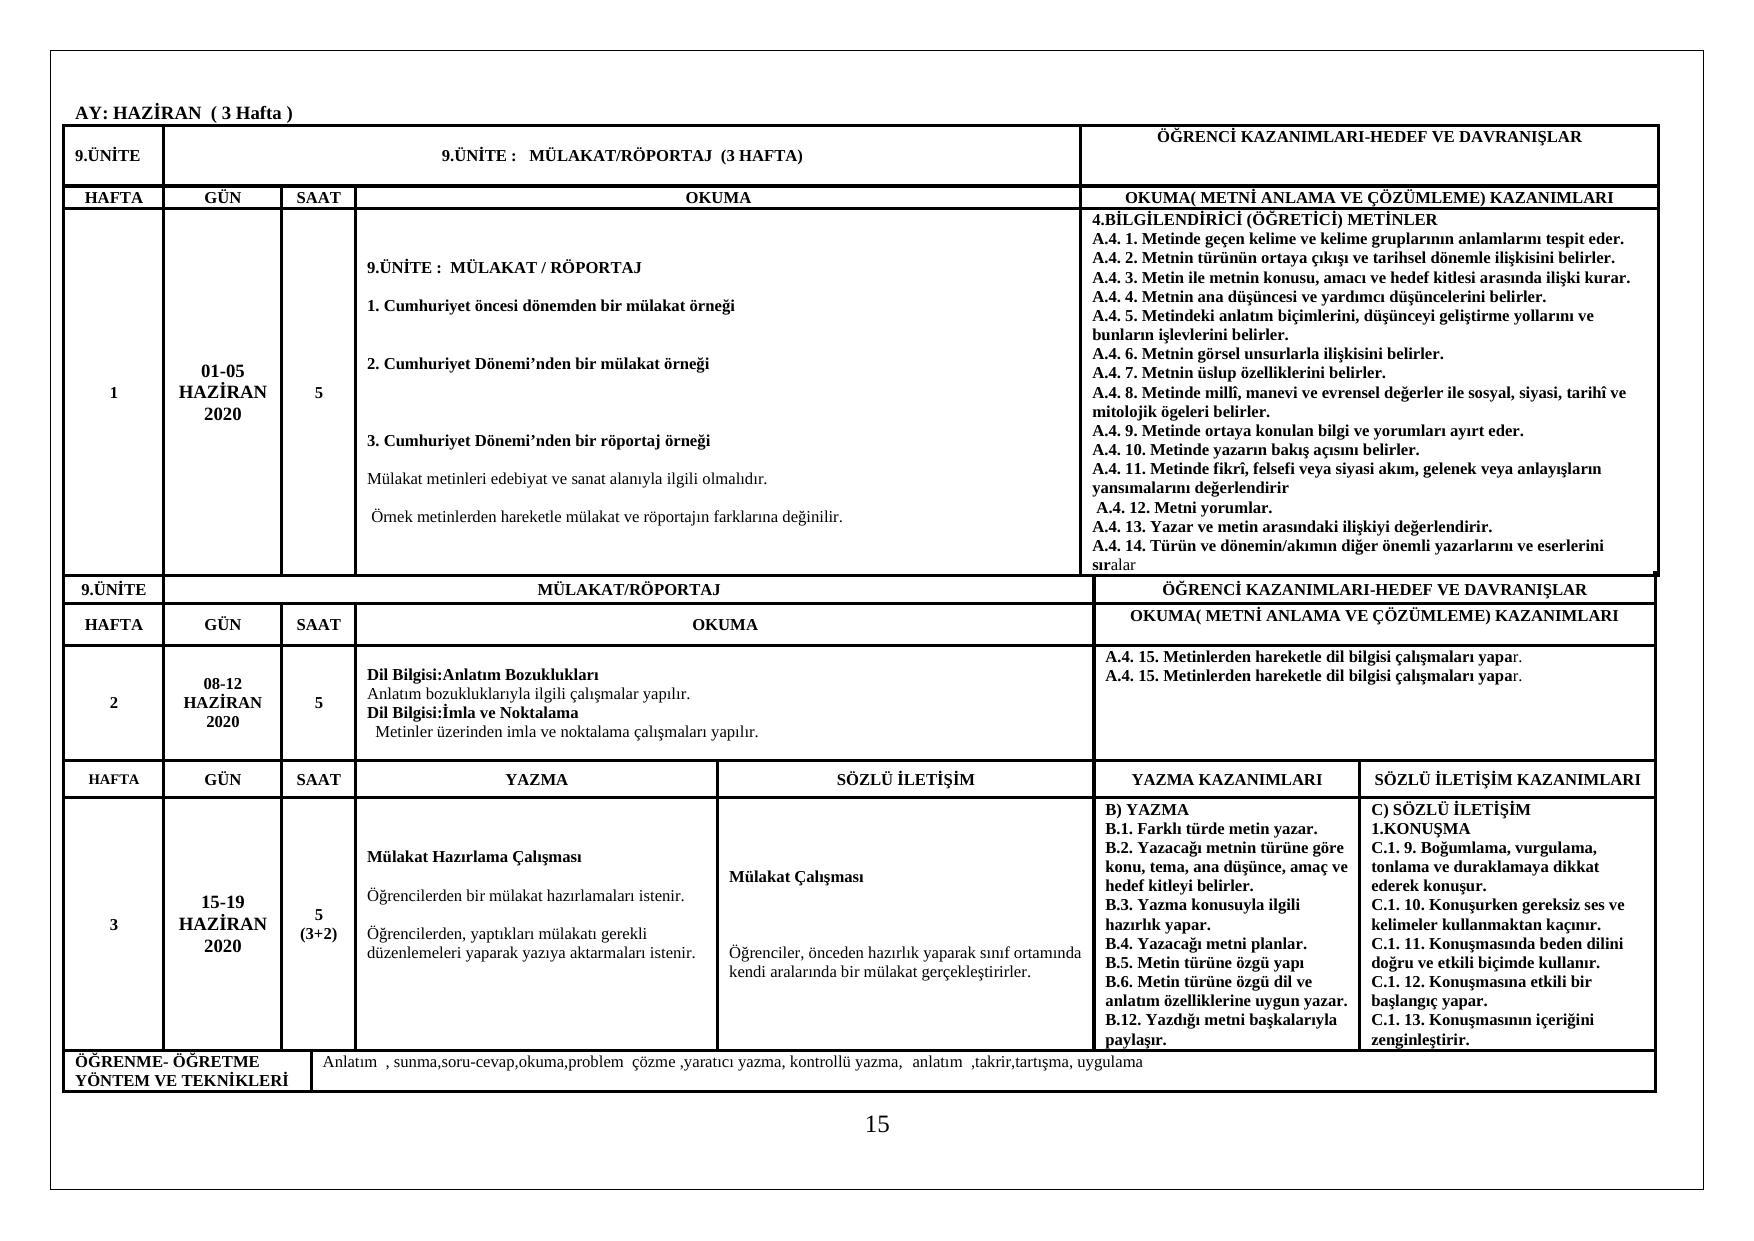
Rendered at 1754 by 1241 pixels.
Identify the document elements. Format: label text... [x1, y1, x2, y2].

table_cell ÖĞRENME- ÖĞRETME YÖNTEM VE TEKNİKLERİ [65, 1052, 310, 1090]
table_cell GÜN [165, 605, 280, 643]
table_cell 01-05 HAZİRAN 2020 [165, 210, 280, 574]
table_cell SAAT [283, 188, 354, 207]
table_cell GÜN [165, 762, 280, 796]
table_cell 1 [65, 210, 162, 574]
table_cell Mülakat Çalışması Öğrenciler, önceden hazırlık yaparak sınıf ortamında kendi aralarında bir mülakat gerçekleştirirler. [719, 799, 1092, 1048]
table_cell 9.ÜNİTE [65, 577, 162, 602]
table_cell SÖZLÜ İLETİŞİM [719, 762, 1092, 796]
table_header ÖĞRENCİ KAZANIMLARI-HEDEF VE DAVRANIŞLAR [1082, 127, 1657, 184]
table_cell OKUMA( METNİ ANLAMA VE ÇÖZÜMLEME) KAZANIMLARI [1082, 188, 1657, 207]
table_cell Dil Bilgisi:Anlatım Bozuklukları Anlatım bozukluklarıyla ilgili çalışmalar yapılır. Dil Bilgisi:İmla ve Noktalama Metinler üzerinden imla ve noktalama çalışmaları yapılır. [357, 647, 1092, 759]
table_cell C) SÖZLÜ İLETİŞİM 1.KONUŞMA C.1. 9. Boğumlama, vurgulama, tonlama ve duraklamaya dikkat ederek konuşur. C.1. 10. Konuşurken gereksiz ses ve kelimeler kullanmaktan kaçınır. C.1. 11. Konuşmasında beden dilini doğru ve etkili biçimde kullanır. C.1. 12. Konuşmasına etkili bir başlangıç yapar. C.1. 13. Konuşmasının içeriğini zenginleştirir. [1361, 799, 1654, 1048]
table_cell 5 [283, 210, 354, 574]
table_cell Mülakat Hazırlama Çalışması Öğrencilerden bir mülakat hazırlamaları istenir. Öğrencilerden, yaptıkları mülakatı gerekli düzenlemeleri yaparak yazıya aktarmaları istenir. [357, 799, 716, 1048]
table_cell YAZMA [357, 762, 716, 796]
table_cell MÜLAKAT/RÖPORTAJ [165, 577, 1092, 602]
table_cell OKUMA [357, 605, 1092, 643]
text AY: HAZİRAN ( 3 Hafta ) [75, 102, 1679, 124]
table_cell 15-19 HAZİRAN 2020 [165, 799, 280, 1048]
table_cell 9.ÜNİTE : MÜLAKAT / RÖPORTAJ 1. Cumhuriyet öncesi dönemden bir mülakat örneği 2. Cumhuriyet Dönemi’nden bir mülakat örneği 3. Cumhuriyet Dönemi’nden bir röportaj örneği Mülakat metinleri edebiyat ve sanat alanıyla ilgili olmalıdır. Örnek metinlerden hareketle mülakat ve röportajın farklarına değinilir. [357, 210, 1079, 574]
table_cell GÜN [165, 188, 280, 207]
table_cell 2 [65, 647, 162, 759]
table_cell HAFTA [65, 605, 162, 643]
table_cell SÖZLÜ İLETİŞİM KAZANIMLARI [1361, 762, 1654, 796]
table_cell SAAT [283, 605, 354, 643]
table_cell A.4. 15. Metinlerden hareketle dil bilgisi çalışmaları yapar. A.4. 15. Metinlerden hareketle dil bilgisi çalışmaları yapar. [1096, 647, 1654, 759]
table_cell HAFTA [65, 188, 162, 207]
table_cell YAZMA KAZANIMLARI [1096, 762, 1358, 796]
table_cell HAFTA [65, 762, 162, 796]
table_header 9.ÜNİTE : MÜLAKAT/RÖPORTAJ (3 HAFTA) [165, 127, 1079, 184]
table_header 9.ÜNİTE [65, 127, 162, 184]
table_cell 08-12 HAZİRAN 2020 [165, 647, 280, 759]
table_cell SAAT [283, 762, 354, 796]
table_cell 3 [65, 799, 162, 1048]
table_cell 5 (3+2) [283, 799, 354, 1048]
table_cell OKUMA( METNİ ANLAMA VE ÇÖZÜMLEME) KAZANIMLARI [1096, 605, 1654, 643]
table_cell 4.BİLGİLENDİRİCİ (ÖĞRETİCİ) METİNLER A.4. 1. Metinde geçen kelime ve kelime gruplarının anlamlarını tespit eder. A.4. 2. Metnin türünün ortaya çıkışı ve tarihsel dönemle ilişkisini belirler. A.4. 3. Metin ile metnin konusu, amacı ve hedef kitlesi arasında ilişki kurar. A.4. 4. Metnin ana düşüncesi ve yardımcı düşüncelerini belirler. A.4. 5. Metindeki anlatım biçimlerini, düşünceyi geliştirme yollarını ve bunların işlevlerini belirler. A.4. 6. Metnin görsel unsurlarla ilişkisini belirler. A.4. 7. Metnin üslup özelliklerini belirler. A.4. 8. Metinde millî, manevi ve evrensel değerler ile sosyal, siyasi, tarihî ve mitolojik ögeleri belirler. A.4. 9. Metinde ortaya konulan bilgi ve yorumları ayırt eder. A.4. 10. Metinde yazarın bakış açısını belirler. A.4. 11. Metinde fikrî, felsefi veya siyasi akım, gelenek veya anlayışların yansımalarını değerlendirir A.4. 12. Metni yorumlar. A.4. 13. Yazar ve metin arasındaki ilişkiyi değerlendirir. A.4. 14. Türün ve dönemin/akımın diğer önemli yazarlarını ve eserlerini sıralar [1082, 210, 1657, 574]
table_cell B) YAZMA B.1. Farklı türde metin yazar. B.2. Yazacağı metnin türüne göre konu, tema, ana düşünce, amaç ve hedef kitleyi belirler. B.3. Yazma konusuyla ilgili hazırlık yapar. B.4. Yazacağı metni planlar. B.5. Metin türüne özgü yapı B.6. Metin türüne özgü dil ve anlatım özelliklerine uygun yazar. B.12. Yazdığı metni başkalarıyla paylaşır. [1096, 799, 1358, 1048]
table_cell ÖĞRENCİ KAZANIMLARI-HEDEF VE DAVRANIŞLAR [1096, 577, 1654, 602]
table_cell 5 [283, 647, 354, 759]
table_cell Anlatım , sunma,soru-cevap,okuma,problem çözme ,yaratıcı yazma, kontrollü yazma, anlatım ,takrir,tartışma, uygulama [313, 1052, 1654, 1090]
table_cell OKUMA [357, 188, 1079, 207]
